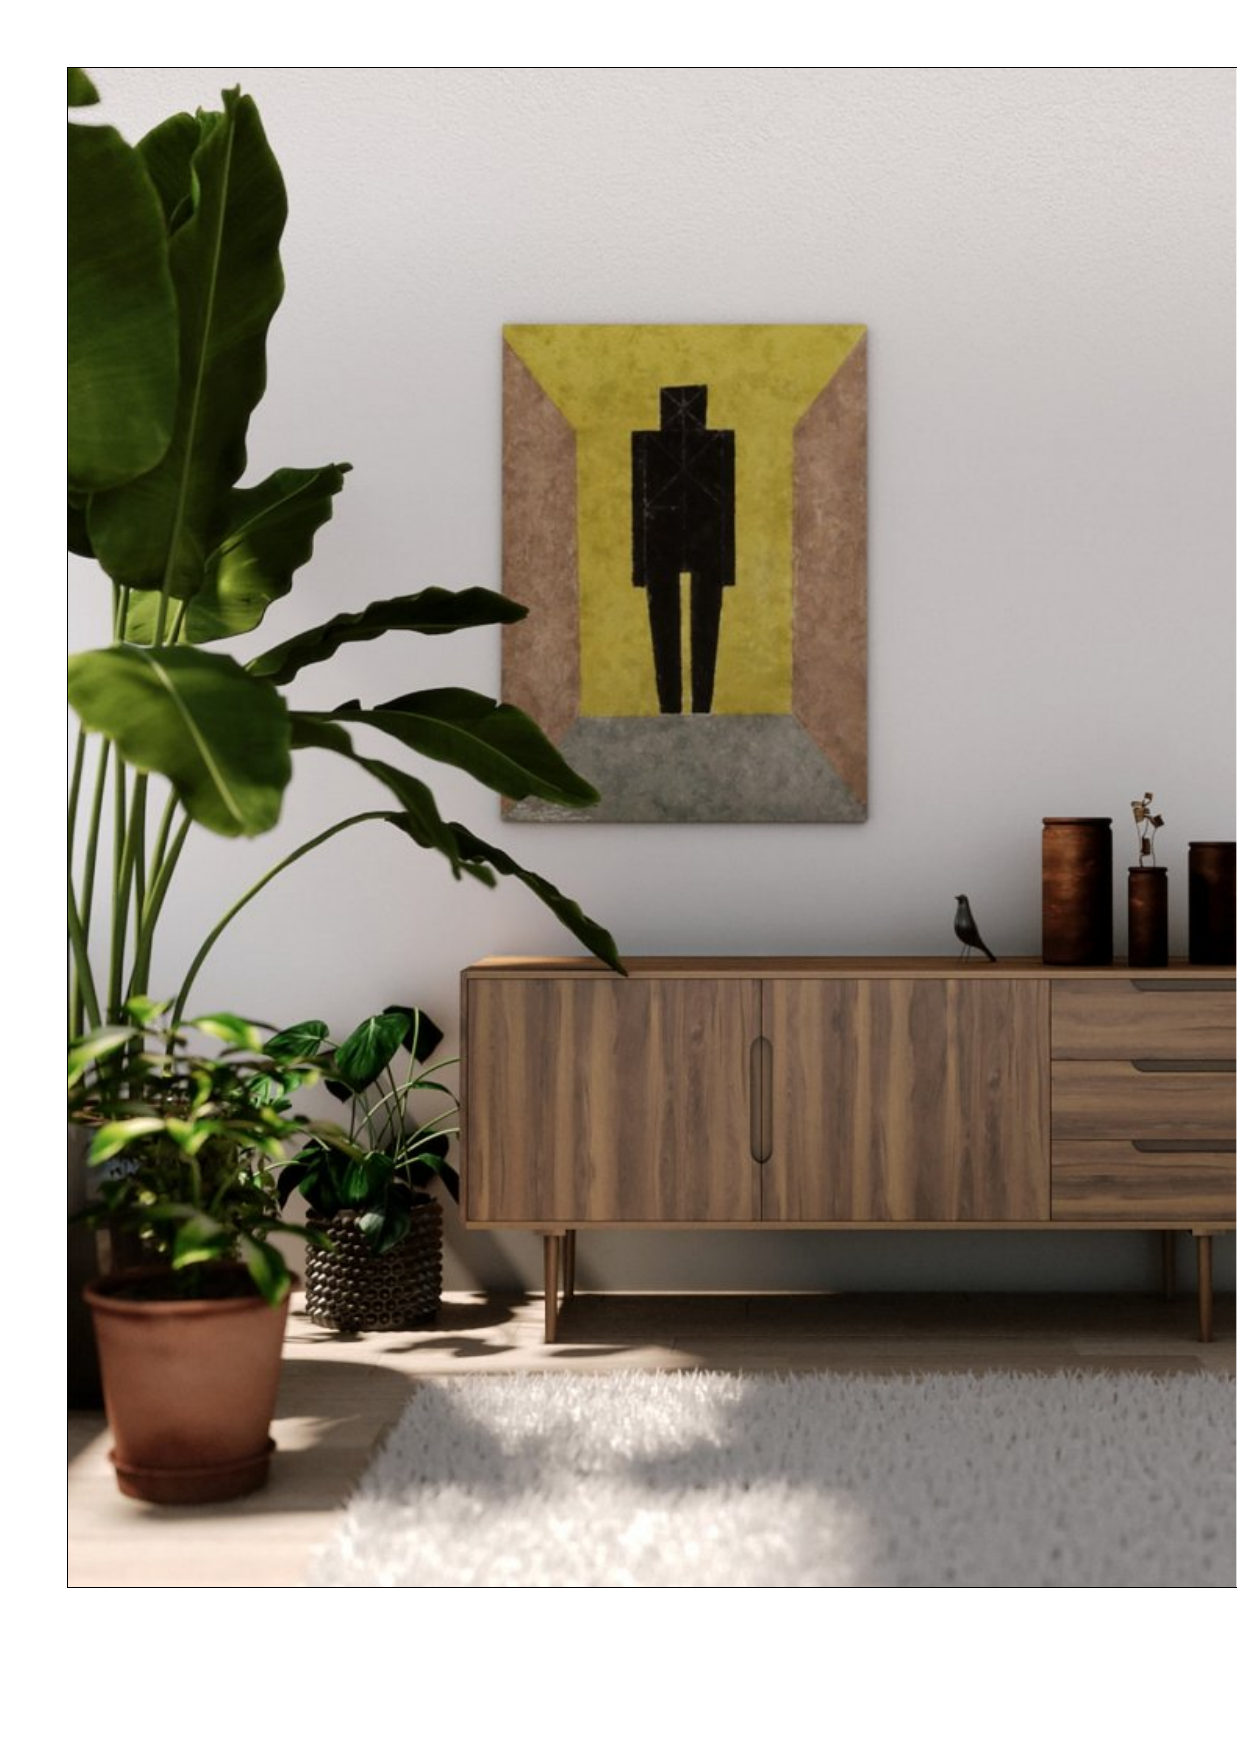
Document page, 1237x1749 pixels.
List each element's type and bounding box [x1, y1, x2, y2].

picture [68, 68, 1237, 1587]
